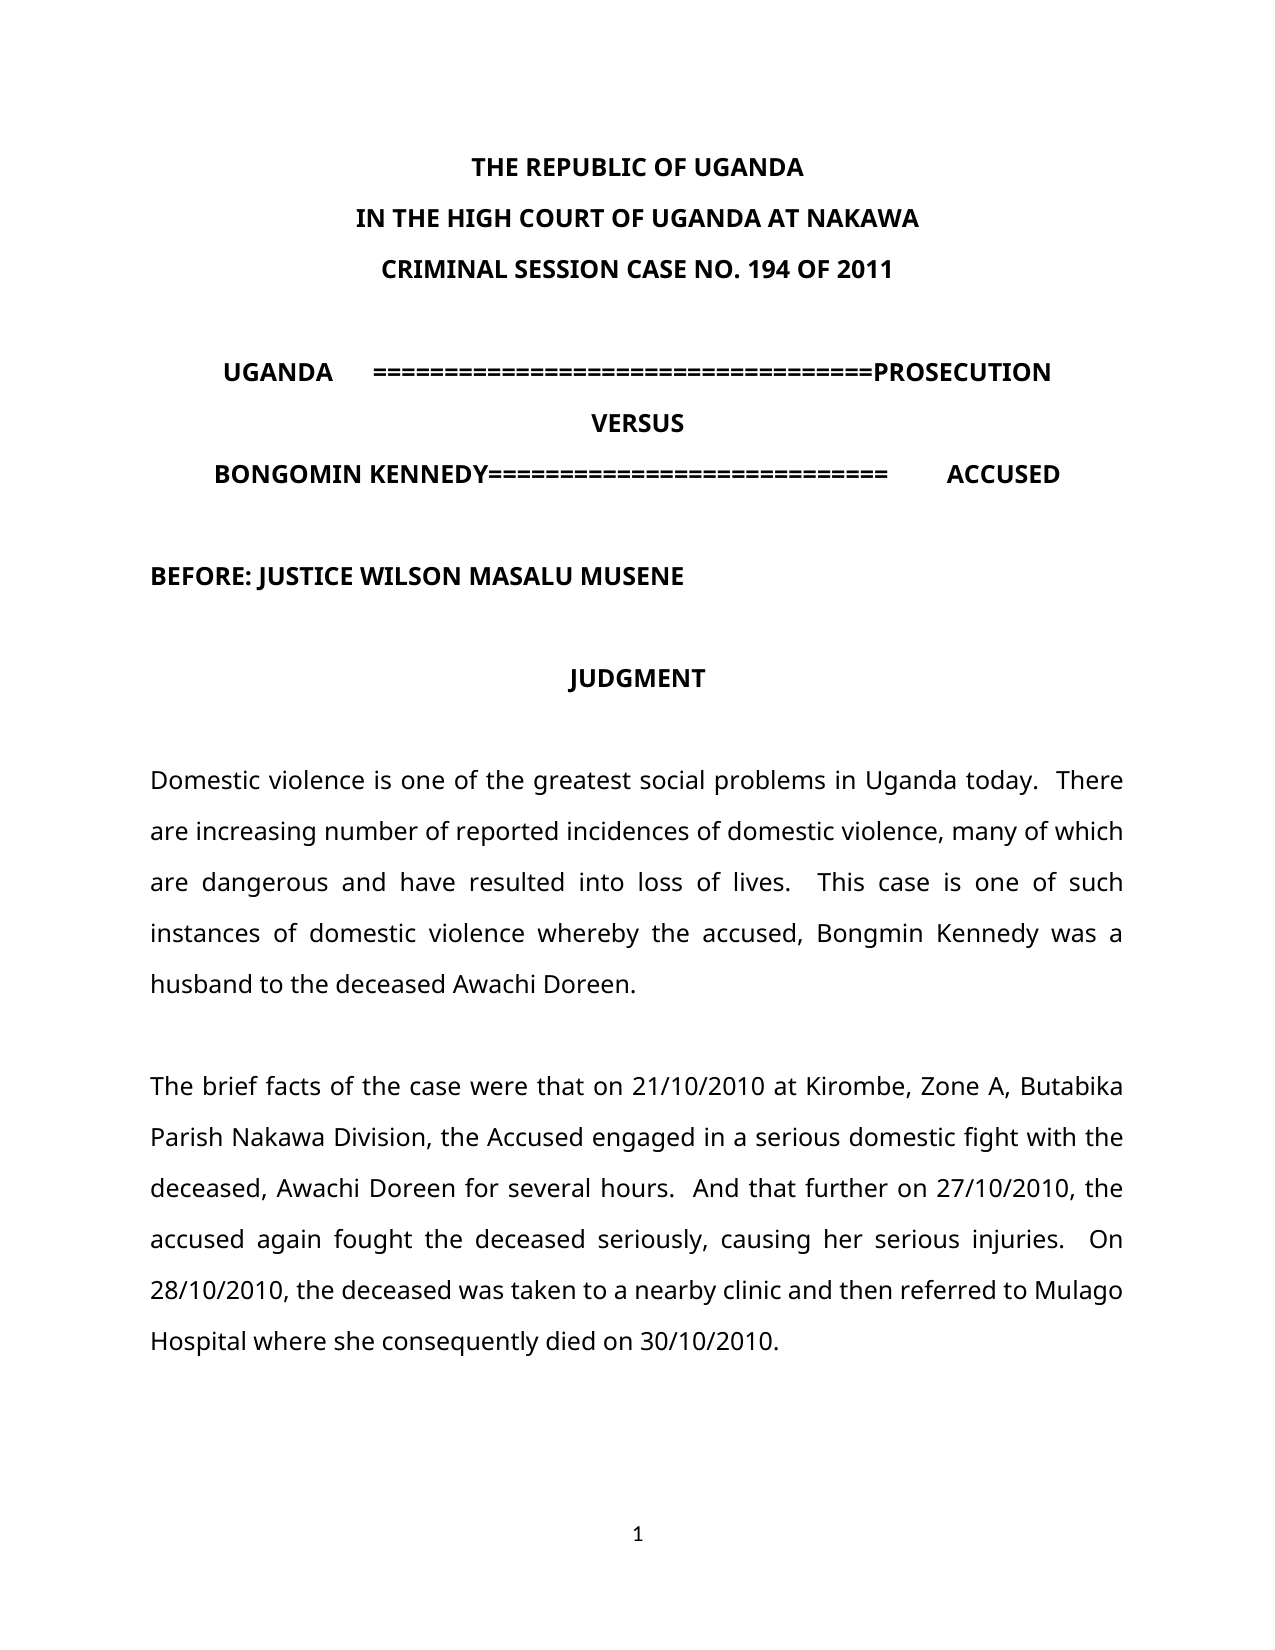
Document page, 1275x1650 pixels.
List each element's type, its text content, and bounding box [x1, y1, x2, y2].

text BEFORE: JUSTICE WILSON MASALU MUSENE [150, 558, 1125, 592]
text THE REPUBLIC OF UGANDA [150, 150, 1125, 184]
text BONGOMIN KENNEDY============================ ACCUSED [150, 456, 1125, 490]
text VERSUS [150, 405, 1125, 439]
text UGANDA ===================================PROSECUTION [150, 354, 1125, 388]
text Domestic violence is one of the greatest social problems in Uganda today. There are increasing number of reported incidences of domestic violence, many of which are dangerous and have resulted into loss of lives. This case is one of such instances of domestic violence whereby the accused, Bongmin Kennedy was a husband to the deceased Awachi Doreen. [150, 762, 1125, 1001]
text CRIMINAL SESSION CASE NO. 194 OF 2011 [150, 252, 1125, 286]
text The brief facts of the case were that on 21/10/2010 at Kirombe, Zone A, Butabika Parish Nakawa Division, the Accused engaged in a serious domestic fight with the deceased, Awachi Doreen for several hours. And that further on 27/10/2010, the accused again fought the deceased seriously, causing her serious injuries. On 28/10/2010, the deceased was taken to a nearby clinic and then referred to Mulago Hospital where she consequently died on 30/10/2010. [150, 1069, 1125, 1358]
text IN THE HIGH COURT OF UGANDA AT NAKAWA [150, 201, 1125, 235]
text JUDGMENT [150, 660, 1125, 694]
